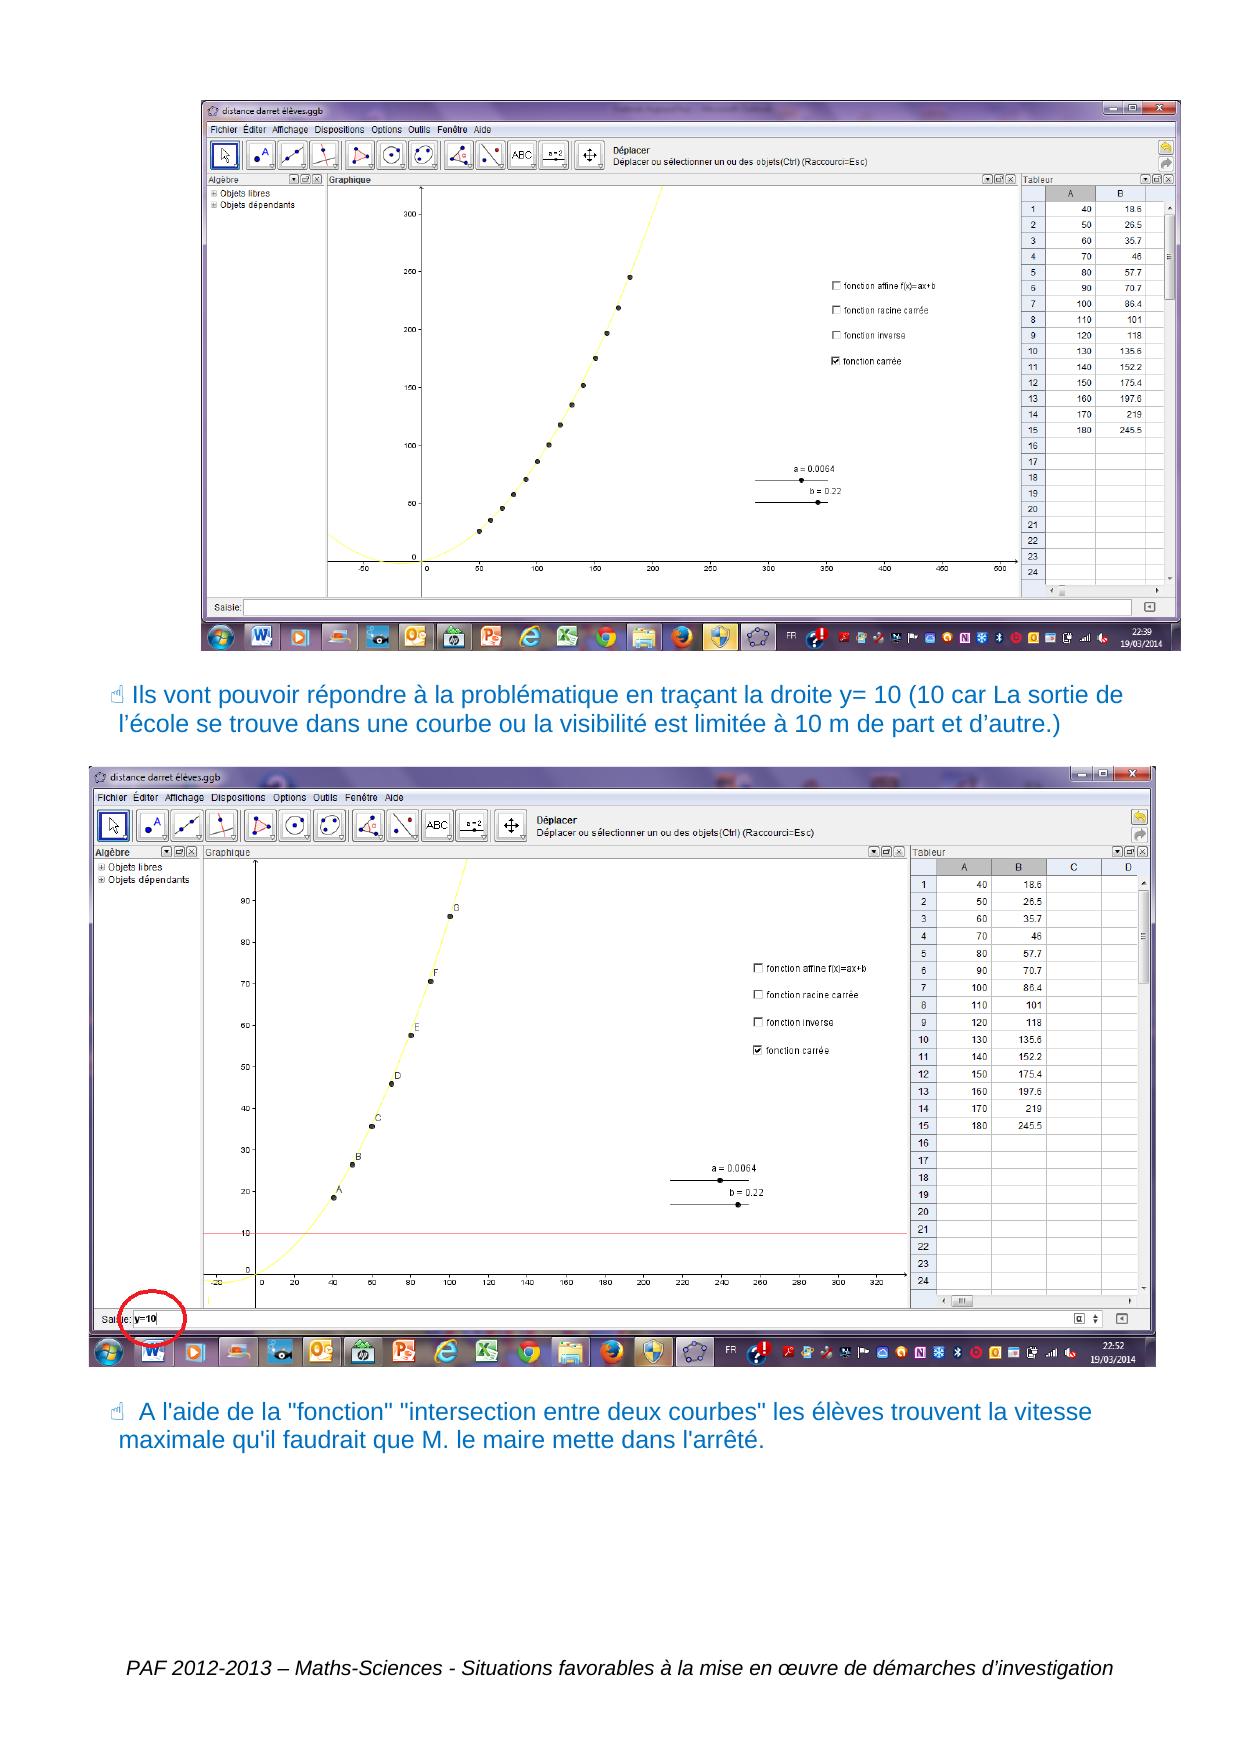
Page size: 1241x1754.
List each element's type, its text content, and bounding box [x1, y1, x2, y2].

picture [88, 766, 1156, 1367]
text Ils vont pouvoir répondre à la problématique en traçant la droite y= 10 (10 car La sortie de l’école se trouve dans une courbe ou la visibilité est limitée à 10 m de part et d’autre.) [89, 680, 1152, 737]
picture [201, 100, 1181, 651]
text A l'aide de la "fonction" "intersection entre deux courbes" les élèves trouvent la vitesse maximale qu'il faudrait que M. le maire mette dans l'arrêté. [89, 1397, 1152, 1454]
